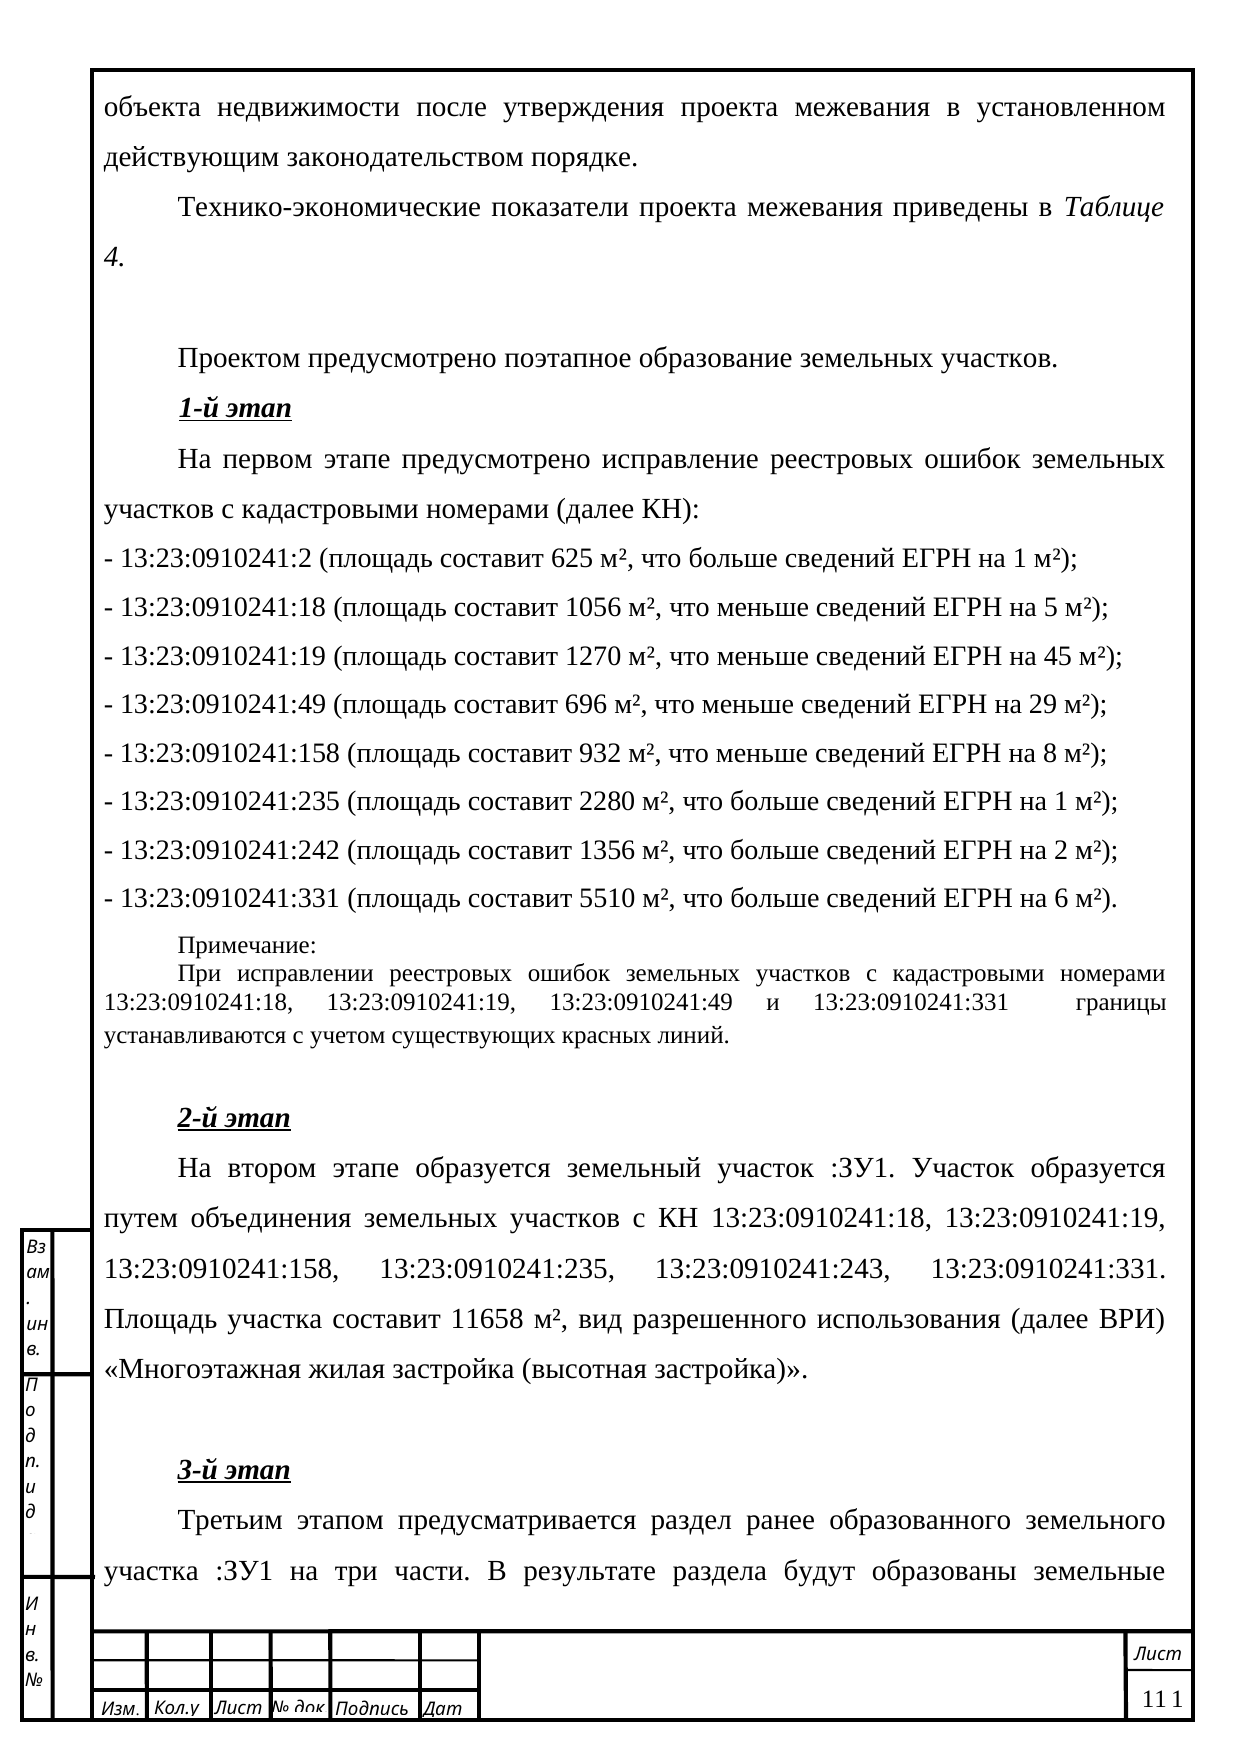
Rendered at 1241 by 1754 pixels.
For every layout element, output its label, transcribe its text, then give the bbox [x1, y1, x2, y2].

text На первом этапе предусмотрено исправление реестровых ошибок земельных участков с кадастровыми номерами (далее КН): [103, 441, 1167, 525]
text - 13:23:0910241:242 (площадь составит 1356 м², что больше сведений ЕГРН на 2 м²); [103, 833, 1167, 865]
text - 13:23:0910241:331 (площадь составит 5510 м², что больше сведений ЕГРН на 6 м²). [103, 881, 1167, 914]
text - 13:23:0910241:18 (площадь составит 1056 м², что меньше сведений ЕГРН на 5 м²); [103, 590, 1167, 622]
text - 13:23:0910241:158 (площадь составит 932 м², что меньше сведений ЕГРН на 8 м²); [103, 736, 1167, 768]
text - 13:23:0910241:235 (площадь составит 2280 м², что больше сведений ЕГРН на 1 м²); [103, 784, 1167, 817]
text Примечание: [103, 930, 1167, 958]
text Технико-экономические показатели проекта межевания приведены в Таблице 4. [103, 189, 1167, 273]
text Проектом предусмотрено поэтапное образование земельных участков. [103, 340, 1167, 374]
text 3-й этап [103, 1452, 1167, 1486]
text - 13:23:0910241:2 (площадь составит 625 м², что больше сведений ЕГРН на 1 м²); [103, 541, 1167, 574]
text При исправлении реестровых ошибок земельных участков с кадастровыми номерами 13:23:0910241:18, 13:23:0910241:19, 13:23:0910241:49 и 13:23:0910241:331 границы устанавливаются с учетом существующих красных линий. [103, 958, 1167, 1049]
text На втором этапе образуется земельный участок :ЗУ1. Участок образуется путем объединения земельных участков с КН 13:23:0910241:18, 13:23:0910241:19, 13:23:0910241:158, 13:23:0910241:235, 13:23:0910241:243, 13:23:0910241:331. Площадь участка составит 11658 м², вид разрешенного использования (далее ВРИ) «Многоэтажная жилая застройка (высотная застройка)». [103, 1150, 1167, 1385]
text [103, 89, 1167, 172]
text 2-й этап [103, 1100, 1167, 1133]
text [103, 1502, 1167, 1586]
list 1-й этап [103, 391, 1167, 424]
text - 13:23:0910241:49 (площадь составит 696 м², что меньше сведений ЕГРН на 29 м²); [103, 687, 1167, 719]
text - 13:23:0910241:19 (площадь составит 1270 м², что меньше сведений ЕГРН на 45 м²); [103, 638, 1167, 671]
